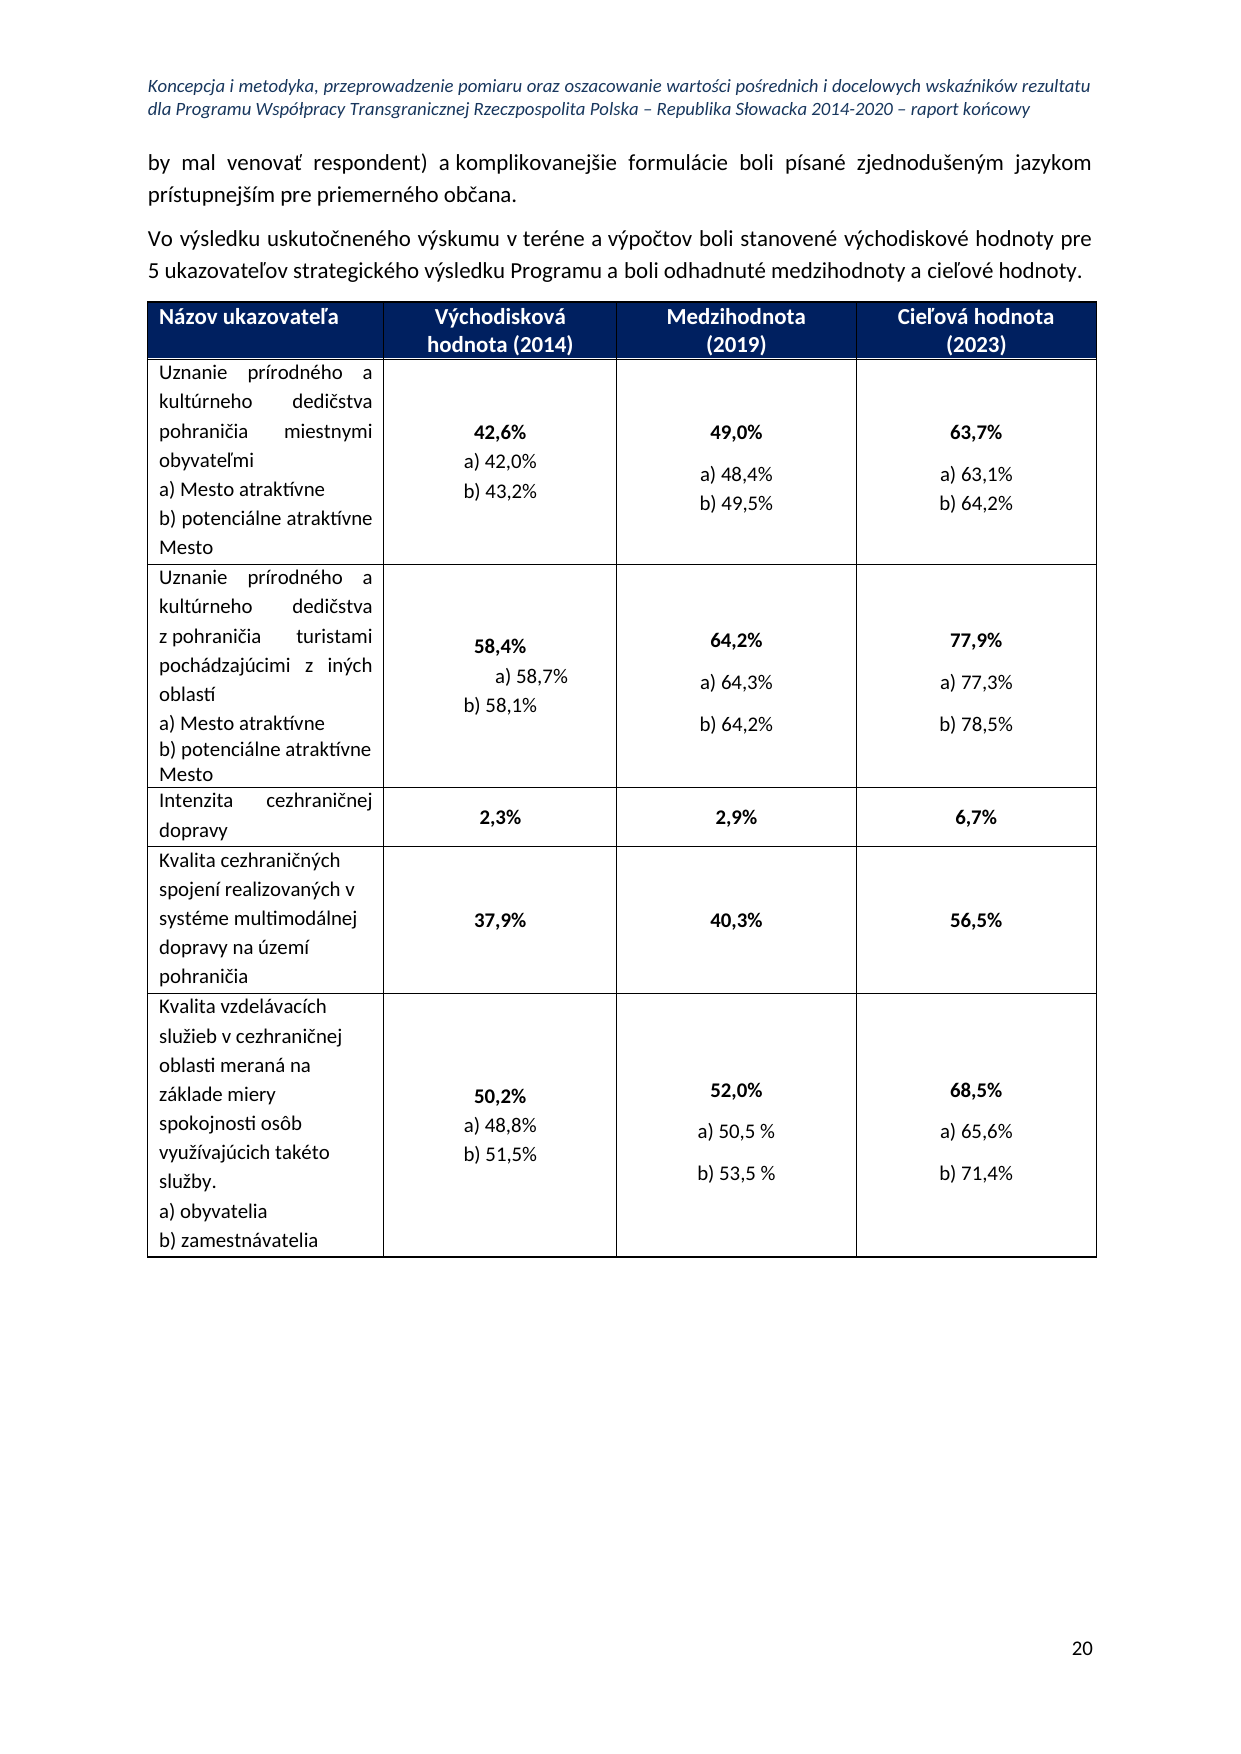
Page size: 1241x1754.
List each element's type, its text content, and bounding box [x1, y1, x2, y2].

table_cell Intenzita cezhraničnej dopravy [148, 788, 383, 846]
table_cell 63,7% a) 63,1% b) 64,2% [857, 360, 1096, 563]
table_cell 37,9% [384, 847, 616, 993]
table_cell 49,0% a) 48,4% b) 49,5% [617, 360, 856, 563]
table_cell 2,3% [384, 788, 616, 846]
table_cell 6,7% [857, 788, 1096, 846]
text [148, 148, 1093, 208]
table_cell 64,2% a) 64,3% b) 64,2% [617, 565, 856, 787]
table_header Cieľová hodnota (2023) [857, 303, 1096, 358]
table_header Medzihodnota (2019) [617, 303, 856, 358]
text Vo výsledku uskutočneného výskumu v teréne a výpočtov boli stanovené východiskové hodnoty pre 5 ukazovateľov strategického výsledku Programu a boli odhadnuté medzihodnoty a cieľové hodnoty. [148, 224, 1093, 285]
table_cell 2,9% [617, 788, 856, 846]
table_cell Uznanie prírodného a kultúrneho dedičstva pohraničia miestnymi obyvateľmi a) Mesto atraktívne b) potenciálne atraktívne Mesto [148, 360, 383, 563]
table_cell 56,5% [857, 847, 1096, 993]
table_cell 40,3% [617, 847, 856, 993]
table_cell 50,2% a) 48,8% b) 51,5% [384, 994, 616, 1256]
table_cell 77,9% a) 77,3% b) 78,5% [857, 565, 1096, 787]
table_cell 52,0% a) 50,5 % b) 53,5 % [617, 994, 856, 1256]
table_cell Uznanie prírodného a kultúrneho dedičstva z pohraničia turistami pochádzajúcimi z iných oblastí a) Mesto atraktívne b) potenciálne atraktívne Mesto [148, 565, 383, 787]
table_header Východisková hodnota (2014) [384, 303, 616, 358]
table_cell 42,6% a) 42,0% b) 43,2% [384, 360, 616, 563]
table_header Názov ukazovateľa [148, 303, 383, 358]
table_cell Kvalita cezhraničných spojení realizovaných v systéme multimodálnej dopravy na území pohraničia [148, 847, 383, 993]
table_cell 68,5% a) 65,6% b) 71,4% [857, 994, 1096, 1256]
table_cell Kvalita vzdelávacích služieb v cezhraničnej oblasti meraná na základe miery spokojnosti osôb využívajúcich takéto služby. a) obyvatelia b) zamestnávatelia [148, 994, 383, 1256]
table_cell 58,4% a) 58,7% b) 58,1% [384, 565, 616, 787]
